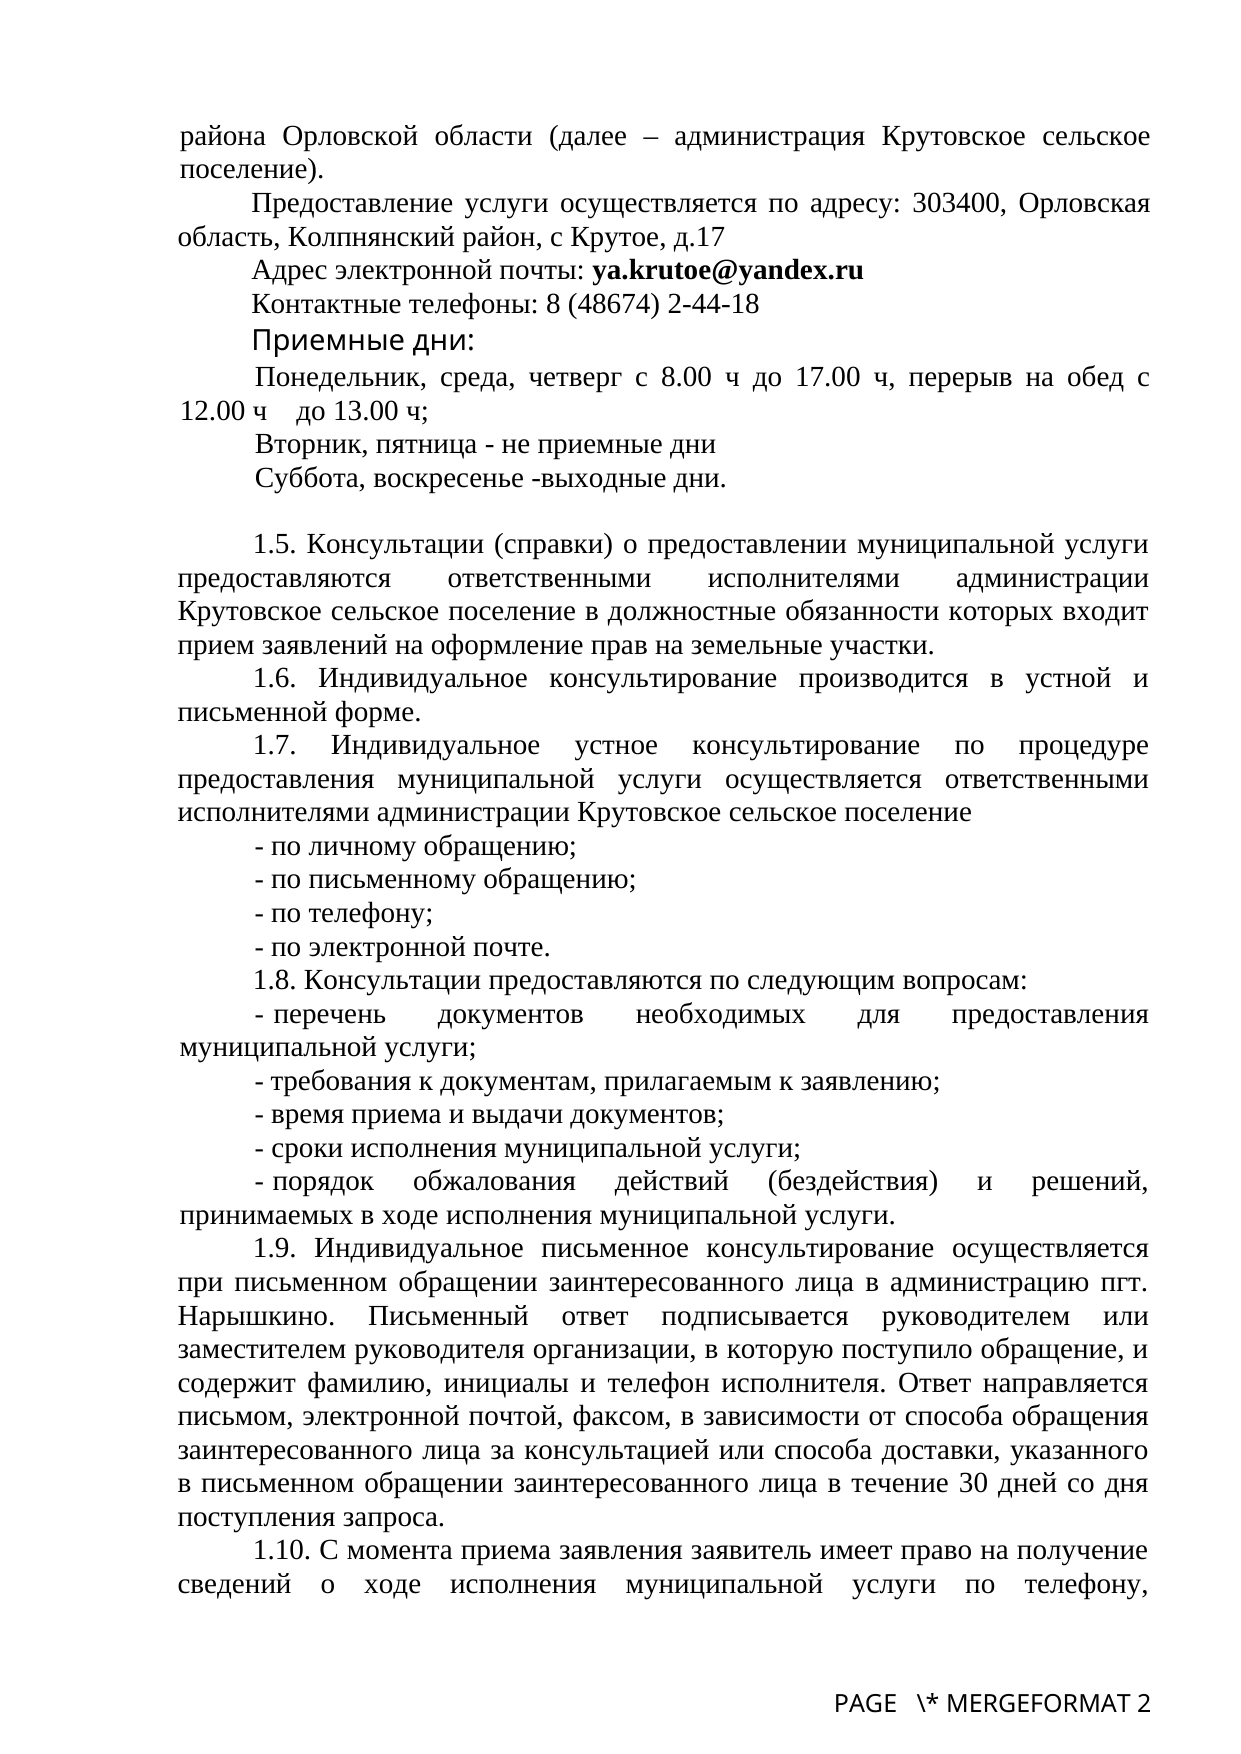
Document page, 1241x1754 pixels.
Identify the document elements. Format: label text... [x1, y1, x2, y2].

text 1.7. Индивидуальное устное консультирование по процедуре предоставления муниципальной услуги осуществляется ответственными исполнителями администрации Крутовское сельское поселение [177, 728, 1149, 829]
text Понедельник, среда, четверг с 8.00 ч до 17.00 ч, перерыв на обед с 12.00 ч до 13.00 ч; [179, 359, 1152, 426]
text Адрес электронной почты: ya.krutoe@yandex.ru [177, 252, 1152, 286]
text Приемные дни: [177, 319, 1152, 359]
list по телефону; [179, 896, 1152, 929]
text Вторник, пятница - не приемные дни [179, 426, 1152, 460]
list время приема и выдачи документов; [179, 1097, 1152, 1131]
text Контактные телефоны: 8 (48674) 2-44-18 [177, 286, 1152, 319]
text 1.5. Консультации (справки) о предоставлении муниципальной услуги предоставляются ответственными исполнителями администрации Крутовское сельское поселение в должностные обязанности которых входит прием заявлений на оформление прав на земельные участки. [177, 527, 1149, 661]
text 1.6. Индивидуальное консультирование производится в устной и письменной форме. [177, 661, 1149, 728]
list сроки исполнения муниципальной услуги; [179, 1131, 1152, 1164]
list по личному обращению; [179, 829, 1152, 862]
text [179, 118, 1152, 185]
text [177, 1533, 1149, 1600]
text 1.9. Индивидуальное письменное консультирование осуществляется при письменном обращении заинтересованного лица в администрацию пгт. Нарышкино. Письменный ответ подписывается руководителем или заместителем руководителя организации, в которую поступило обращение, и содержит фамилию, инициалы и телефон исполнителя. Ответ направляется письмом, электронной почтой, факсом, в зависимости от способа обращения заинтересованного лица за консультацией или способа доставки, указанного в письменном обращении заинтересованного лица в течение 30 дней со дня поступления запроса. [177, 1231, 1149, 1533]
list требования к документам, прилагаемым к заявлению; [179, 1063, 1152, 1097]
list перечень документов необходимых для предоставления муниципальной услуги; [179, 996, 1149, 1063]
text 1.8. Консультации предоставляются по следующим вопросам: [177, 963, 1152, 996]
text Суббота, воскресенье -выходные дни. [179, 460, 1152, 493]
list порядок обжалования действий (бездействия) и решений, принимаемых в ходе исполнения муниципальной услуги. [179, 1164, 1149, 1231]
list по письменному обращению; [179, 862, 1152, 896]
list по электронной почте. [179, 929, 1152, 963]
text Предоставление услуги осуществляется по адресу: 303400, Орловская область, Колпнянский район, с Крутое, д.17 [177, 185, 1152, 252]
